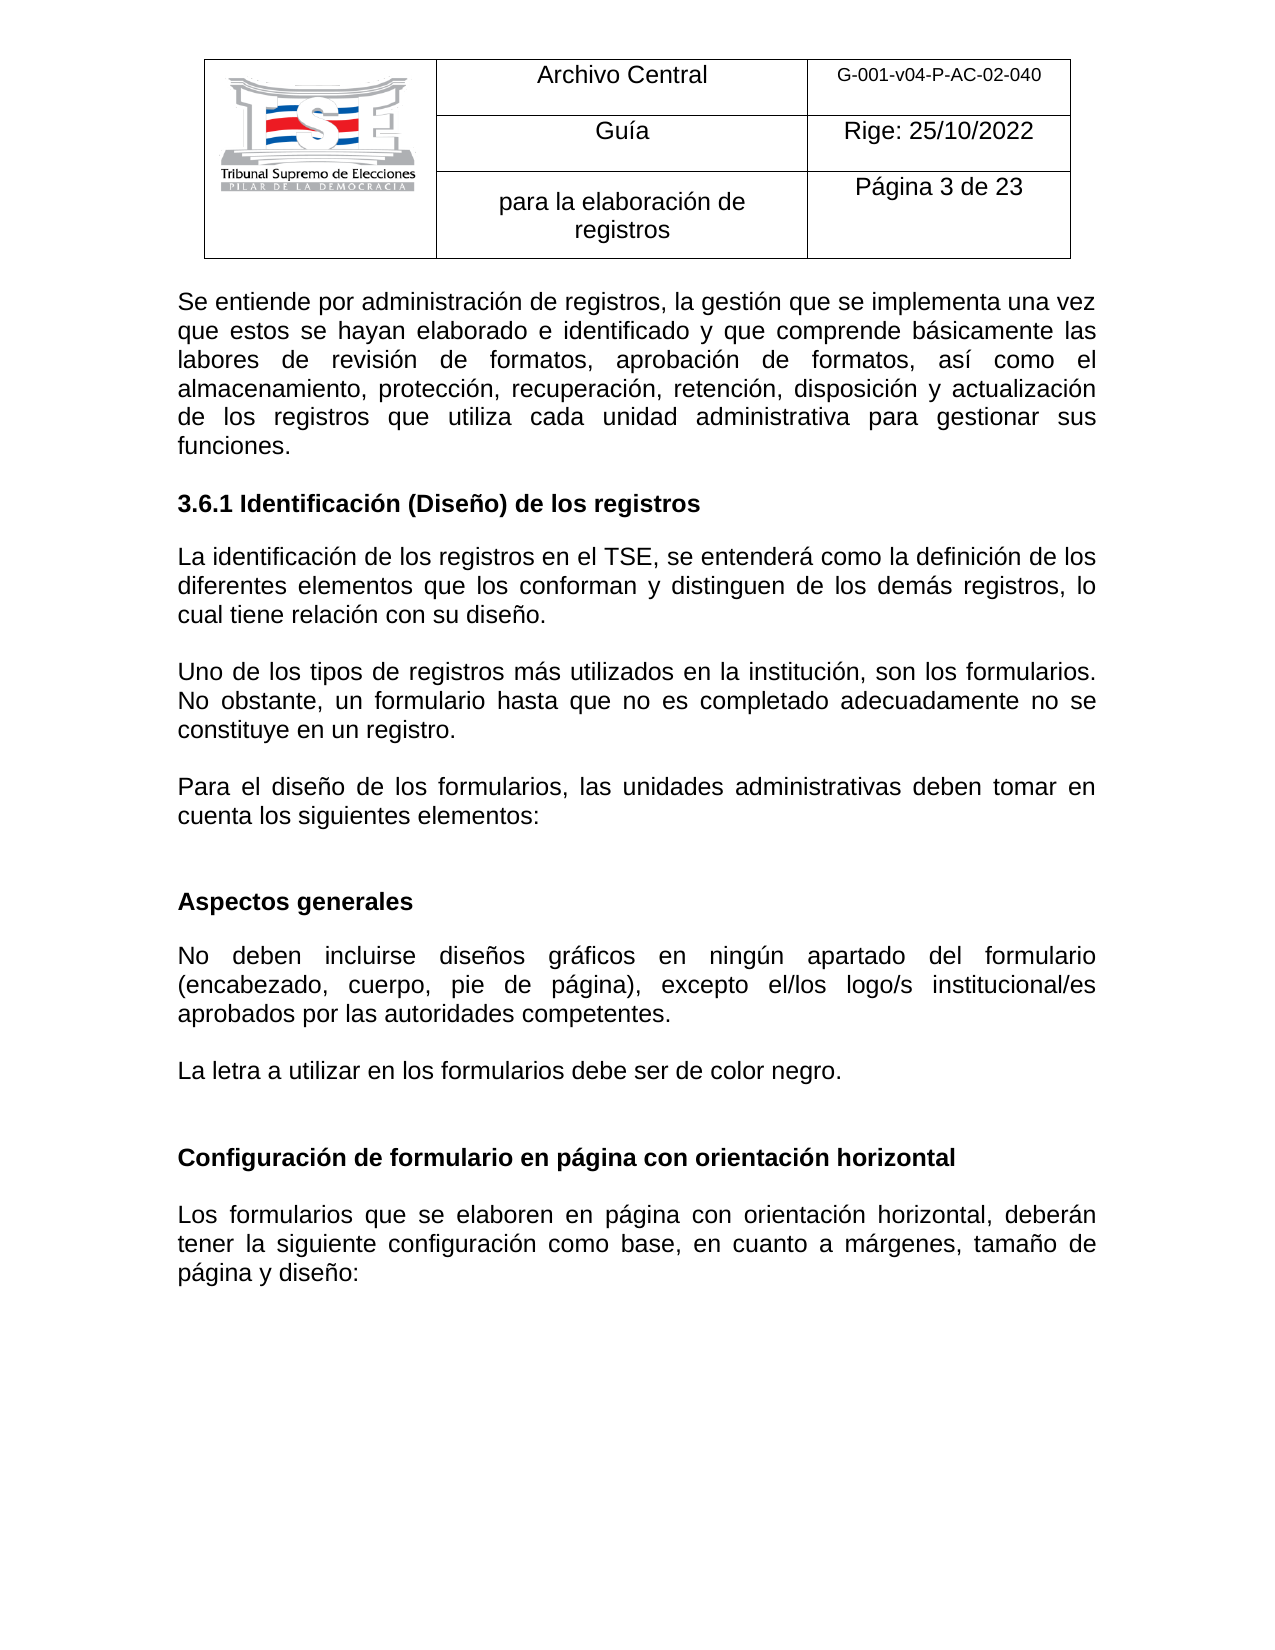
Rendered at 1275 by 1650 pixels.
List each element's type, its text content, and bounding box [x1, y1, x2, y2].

text Uno de los tipos de registros más utilizados en la institución, son los formularios. No obstante, un formulario hasta que no es completado adecuadamente no se constituye en un registro. [177, 657, 1098, 744]
text Se entiende por administración de registros, la gestión que se implementa una vez que estos se hayan elaborado e identificado y que comprende básicamente las labores de revisión de formatos, aprobación de formatos, así como el almacenamiento, protección, recuperación, retención, disposición y actualización de los registros que utiliza cada unidad administrativa para gestionar sus funciones. [177, 287, 1098, 460]
text 3.6.1 Identificación (Diseño) de los registros [177, 488, 1098, 517]
text Aspectos generales [177, 887, 1098, 916]
picture [217, 75, 418, 194]
text Configuración de formulario en página con orientación horizontal [177, 1142, 1098, 1171]
text Para el diseño de los formularios, las unidades administrativas deben tomar en cuenta los siguientes elementos: [177, 772, 1098, 830]
text La letra a utilizar en los formularios debe ser de color negro. [177, 1056, 1098, 1085]
text No deben incluirse diseños gráficos en ningún apartado del formulario (encabezado, cuerpo, pie de página), excepto el/los logo/s institucional/es aprobados por las autoridades competentes. [177, 941, 1098, 1027]
text Los formularios que se elaboren en página con orientación horizontal, deberán tener la siguiente configuración como base, en cuanto a márgenes, tamaño de página y diseño: [177, 1200, 1098, 1286]
text La identificación de los registros en el TSE, se entenderá como la definición de los diferentes elementos que los conforman y distinguen de los demás registros, lo cual tiene relación con su diseño. [177, 542, 1098, 629]
